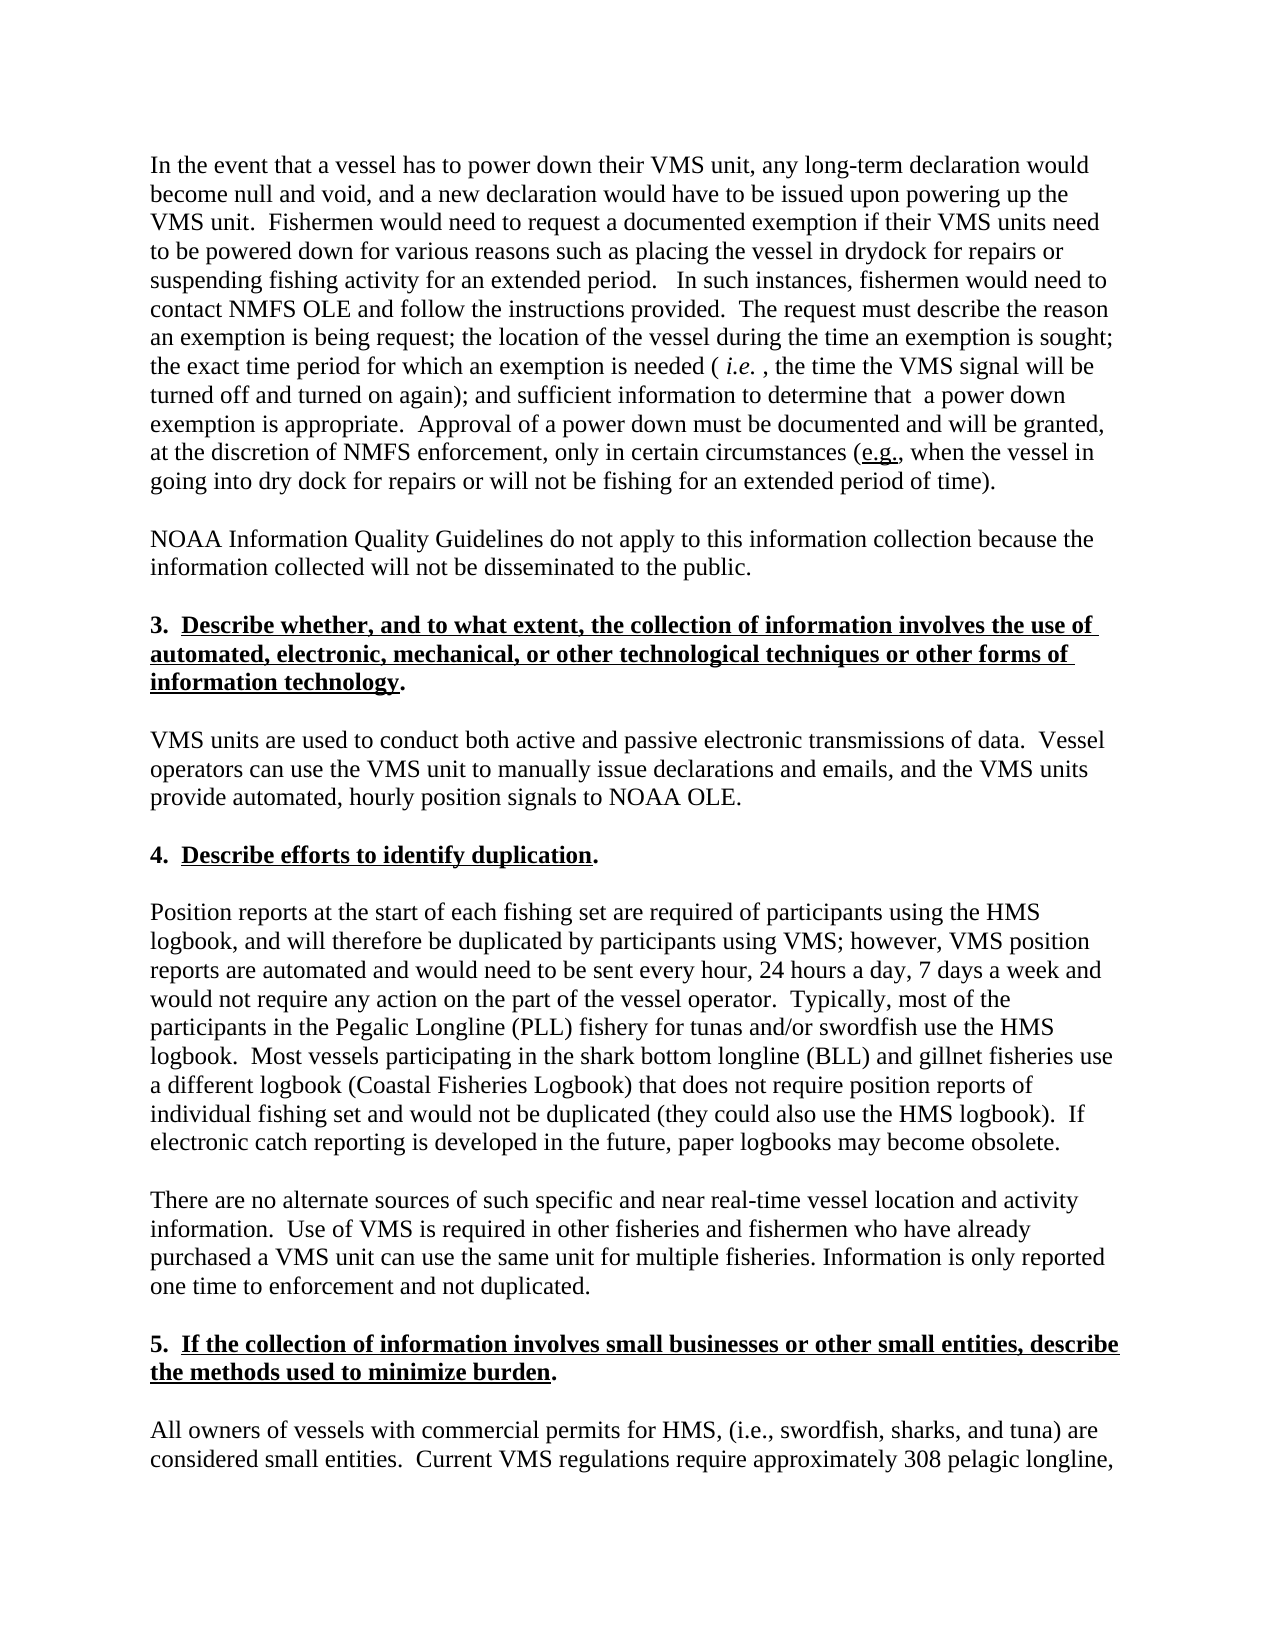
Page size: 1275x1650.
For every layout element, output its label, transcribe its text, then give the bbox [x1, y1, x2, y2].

text NOAA Information Quality Guidelines do not apply to this information collection because the information collected will not be disseminated to the public. [150, 524, 1125, 581]
text There are no alternate sources of such specific and near real-time vessel location and activity information. Use of VMS is required in other fisheries and fishermen who have already purchased a VMS unit can use the same unit for multiple fisheries. Information is only reported one time to enforcement and not duplicated. [150, 1185, 1125, 1300]
text 4. Describe efforts to identify duplication. [150, 840, 1125, 869]
text In the event that a vessel has to power down their VMS unit, any long-term declaration would become null and void, and a new declaration would have to be issued upon powering up the VMS unit. Fishermen would need to request a documented exemption if their VMS units need to be powered down for various reasons such as placing the vessel in drydock for repairs or suspending fishing activity for an extended period. In such instances, fishermen would need to contact NMFS OLE and follow the instructions provided. The request must describe the reason an exemption is being request; the location of the vessel during the time an exemption is sought; the exact time period for which an exemption is needed ( i.e. , the time the VMS signal will be turned off and turned on again); and sufficient information to determine that a power down exemption is appropriate. Approval of a power down must be documented and will be granted, at the discretion of NMFS enforcement, only in certain circumstances (e.g., when the vessel in going into dry dock for repairs or will not be fishing for an extended period of time). [150, 150, 1125, 495]
text Position reports at the start of each fishing set are required of participants using the HMS logbook, and will therefore be duplicated by participants using VMS; however, VMS position reports are automated and would need to be sent every hour, 24 hours a day, 7 days a week and would not require any action on the part of the vessel operator. Typically, most of the participants in the Pegalic Longline (PLL) fishery for tunas and/or swordfish use the HMS logbook. Most vessels participating in the shark bottom longline (BLL) and gillnet fisheries use a different logbook (Coastal Fisheries Logbook) that does not require position reports of individual fishing set and would not be duplicated (they could also use the HMS logbook). If electronic catch reporting is developed in the future, paper logbooks may become obsolete. [150, 897, 1125, 1156]
text 5. If the collection of information involves small businesses or other small entities, describe the methods used to minimize burden. [150, 1329, 1125, 1386]
text 3. Describe whether, and to what extent, the collection of information involves the use of automated, electronic, mechanical, or other technological techniques or other forms of information technology. [150, 610, 1125, 696]
text VMS units are used to conduct both active and passive electronic transmissions of data. Vessel operators can use the VMS unit to manually issue declarations and emails, and the VMS units provide automated, hourly position signals to NOAA OLE. [150, 725, 1125, 811]
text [150, 1415, 1125, 1472]
